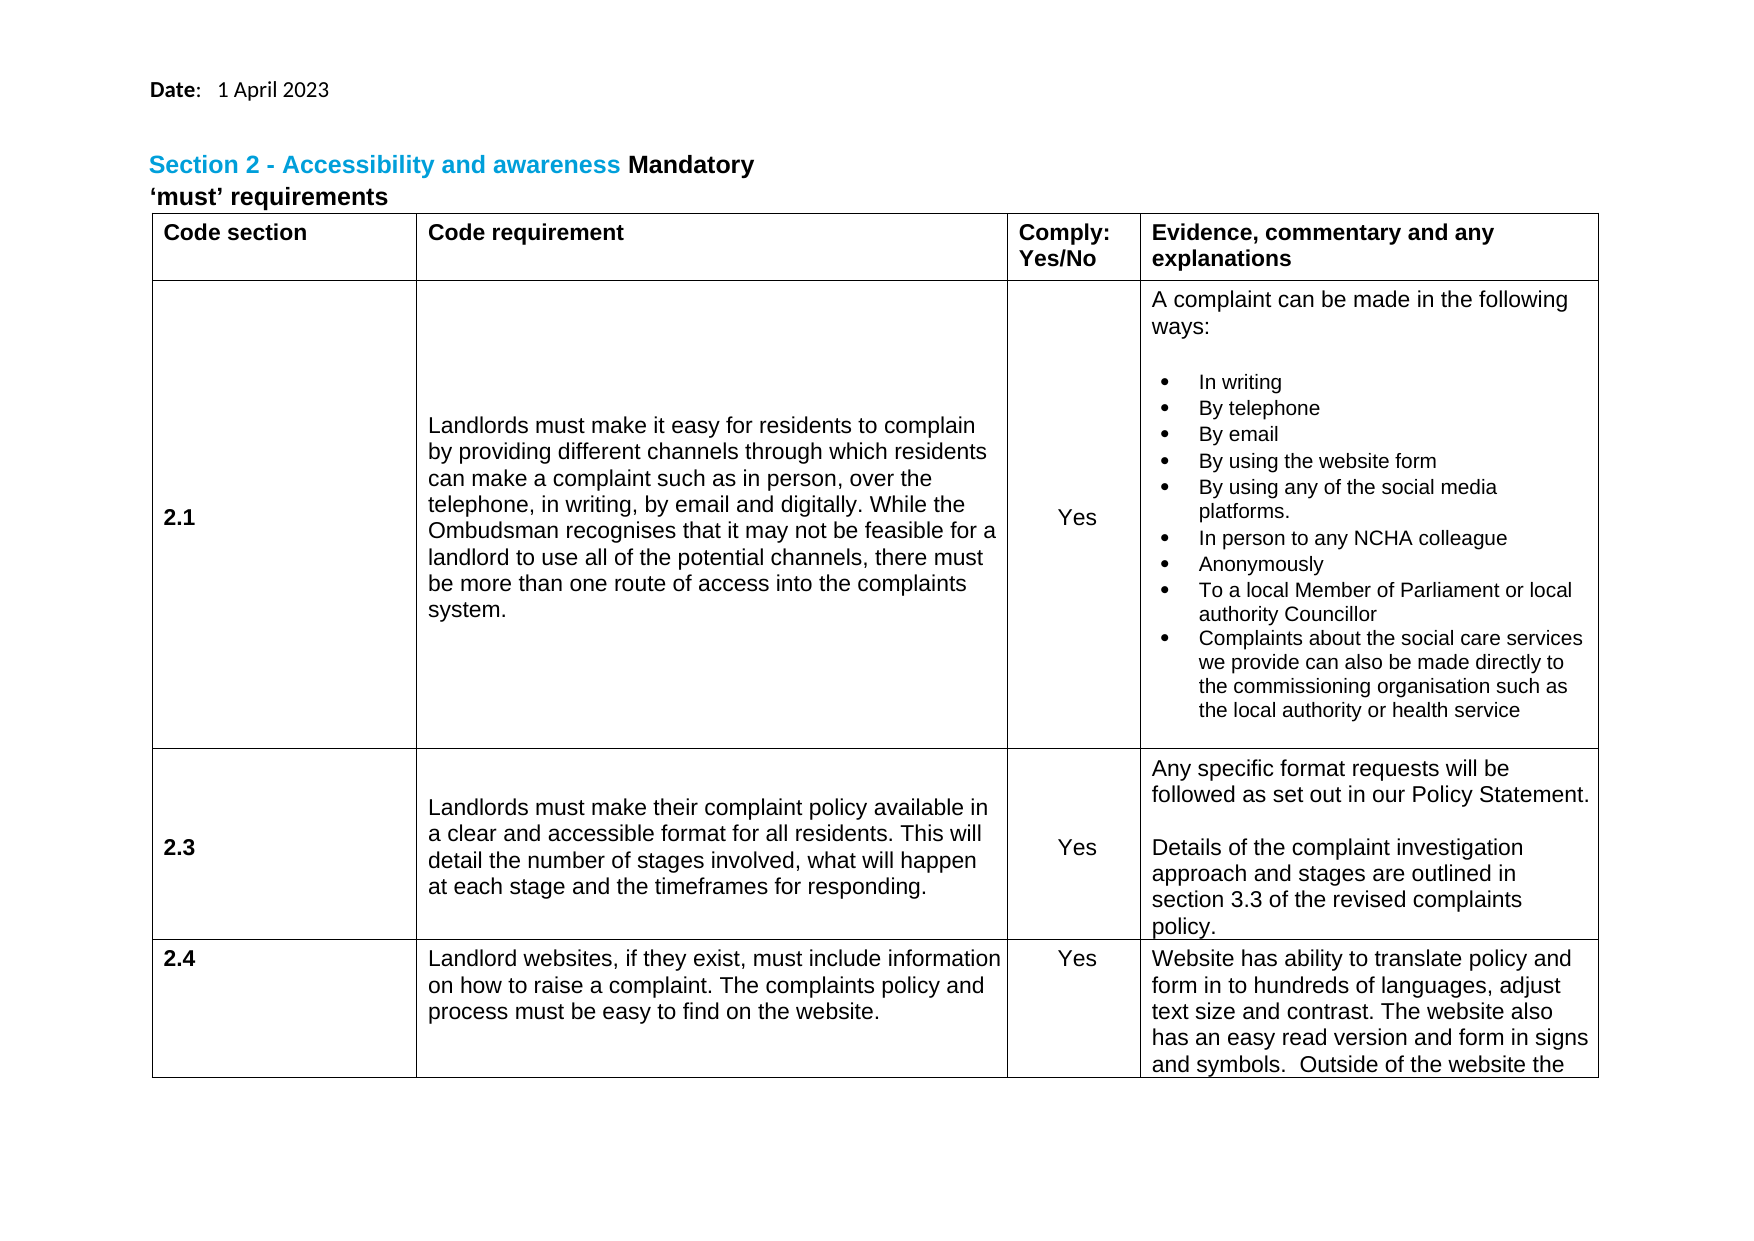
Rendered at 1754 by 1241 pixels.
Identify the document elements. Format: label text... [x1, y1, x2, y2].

subtitle Section 2 - Accessibility and awareness Mandatory ‘must’ requirements [148, 151, 756, 210]
table_cell A complaint can be made in the following ways: In writing By telephone By email By using the website form By using any of the social media platforms. In person to any NCHA colleague Anonymously To a local Member of Parliament or local authority Councillor Complaints about the social care services we provide can also be made directly to the commissioning organisation such as the local authority or health service [1141, 281, 1598, 748]
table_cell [417, 940, 1007, 1077]
table_header Code requirement [417, 214, 1007, 280]
table_cell Yes [1008, 940, 1140, 1077]
table_cell Landlords must make it easy for residents to complain by providing different channels through which residents can make a complaint such as in person, over the telephone, in writing, by email and digitally. While the Ombudsman recognises that it may not be feasible for a landlord to use all of the potential channels, there must be more than one route of access into the complaints system. [417, 281, 1007, 748]
table_cell Any specific format requests will be followed as set out in our Policy Statement. Details of the complaint investigation approach and stages are outlined in section 3.3 of the revised complaints policy. [1141, 749, 1598, 939]
table_cell Landlords must make their complaint policy available in a clear and accessible format for all residents. This will detail the number of stages involved, what will happen at each stage and the timeframes for responding. [417, 749, 1007, 939]
table_header Code section [153, 214, 416, 280]
table_cell Yes [1008, 749, 1140, 939]
table_header Evidence, commentary and any explanations [1141, 214, 1598, 280]
table_cell 2.4 [153, 940, 416, 1077]
table_cell Yes [1008, 281, 1140, 748]
table_header Comply: Yes/No [1008, 214, 1140, 280]
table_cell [1141, 940, 1598, 1077]
table_cell 2.3 [153, 749, 416, 939]
table_cell 2.1 [153, 281, 416, 748]
